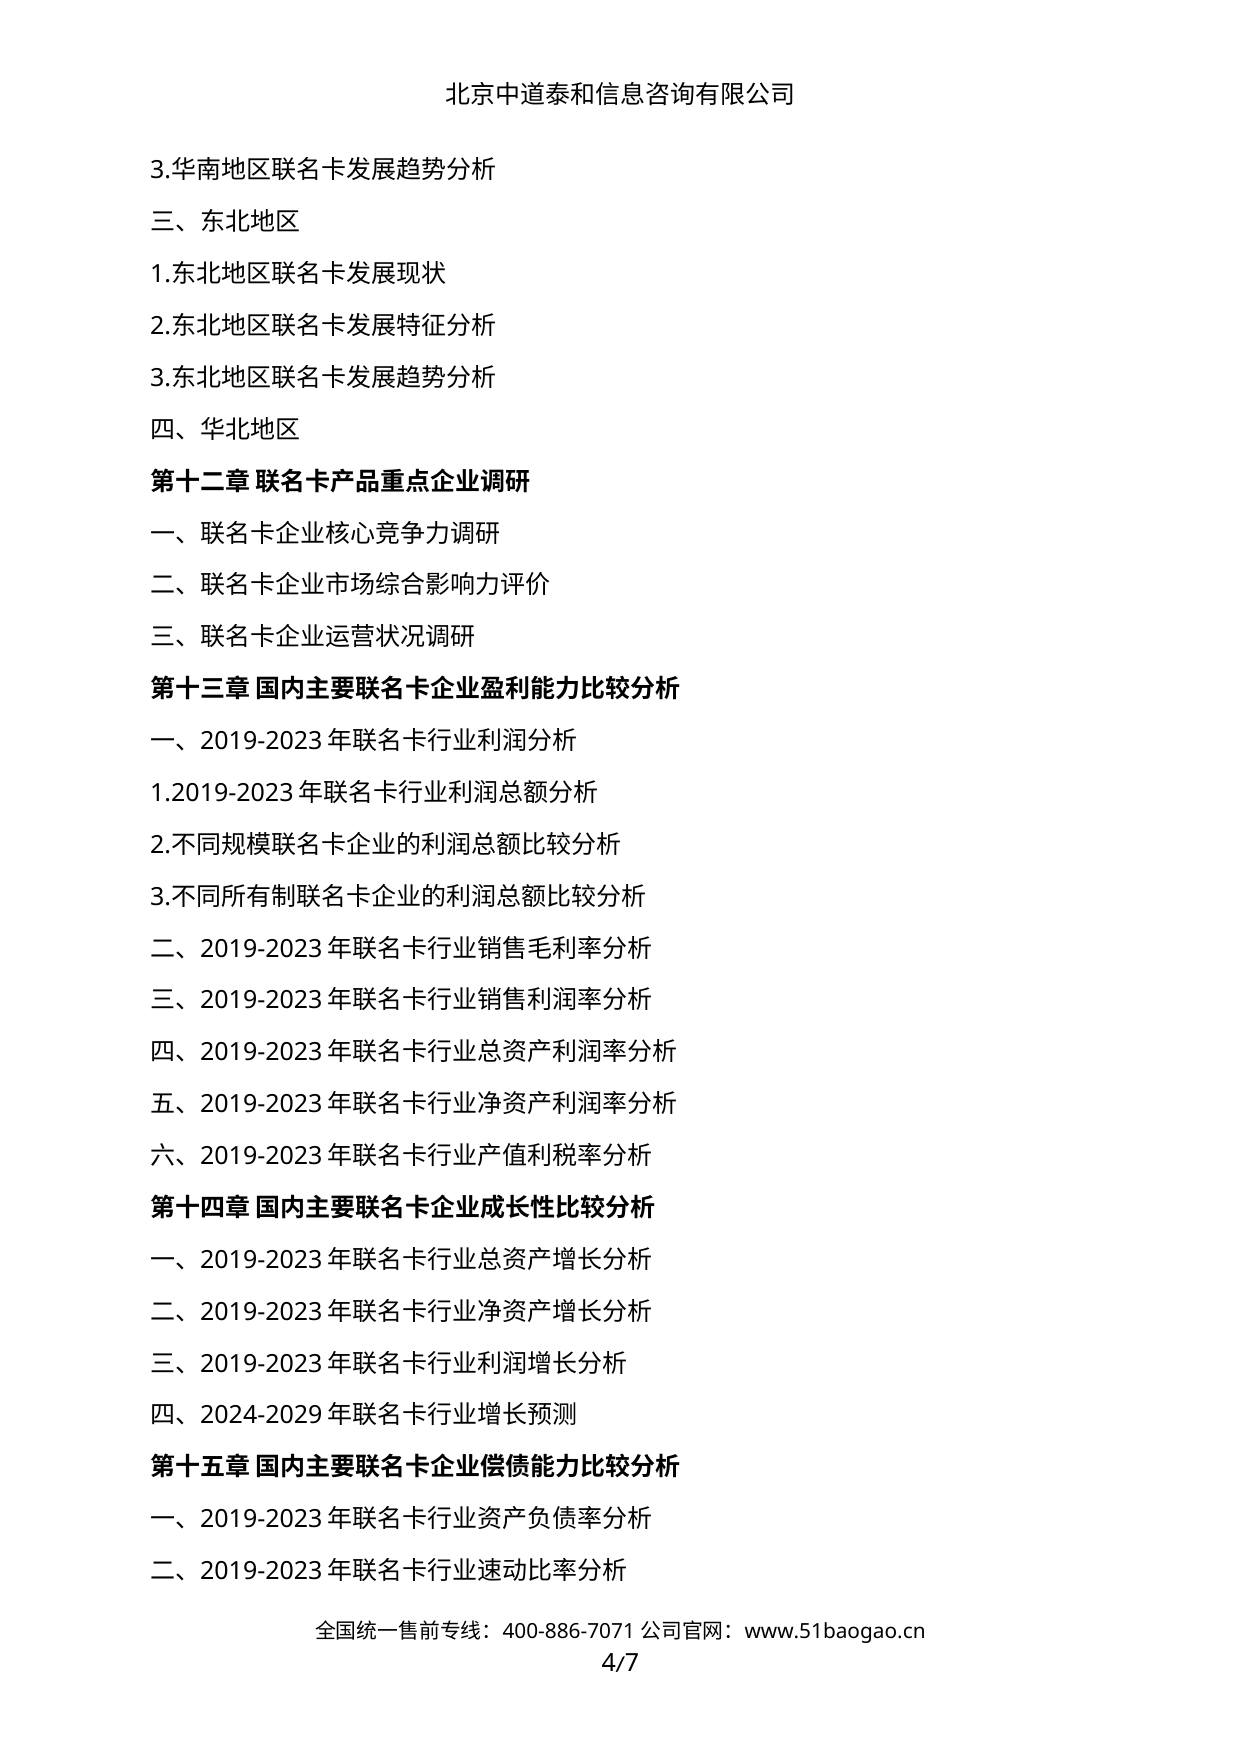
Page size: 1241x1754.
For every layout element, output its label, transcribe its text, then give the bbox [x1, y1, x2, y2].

text 二、2019-2023年联名卡行业速动比率分析 [150, 1551, 1090, 1587]
text 第十五章 国内主要联名卡企业偿债能力比较分析 [150, 1447, 1090, 1483]
text 一、联名卡企业核心竞争力调研 [150, 513, 1090, 549]
text 第十二章 联名卡产品重点企业调研 [150, 461, 1090, 497]
text 三、2019-2023年联名卡行业销售利润率分析 [150, 980, 1090, 1016]
text 第十三章 国内主要联名卡企业盈利能力比较分析 [150, 669, 1090, 705]
text 四、2019-2023年联名卡行业总资产利润率分析 [150, 1032, 1090, 1068]
text 3.华南地区联名卡发展趋势分析 [150, 150, 1090, 186]
text 第十四章 国内主要联名卡企业成长性比较分析 [150, 1187, 1090, 1224]
text 一、2019-2023年联名卡行业利润分析 [150, 721, 1090, 757]
text 1.2019-2023年联名卡行业利润总额分析 [150, 772, 1090, 809]
text 二、2019-2023年联名卡行业净资产增长分析 [150, 1291, 1090, 1327]
text 一、2019-2023年联名卡行业总资产增长分析 [150, 1239, 1090, 1276]
text 二、联名卡企业市场综合影响力评价 [150, 565, 1090, 601]
text 3.不同所有制联名卡企业的利润总额比较分析 [150, 876, 1090, 912]
text 二、2019-2023年联名卡行业销售毛利率分析 [150, 928, 1090, 964]
text 四、华北地区 [150, 409, 1090, 446]
text 3.东北地区联名卡发展趋势分析 [150, 357, 1090, 394]
text 五、2019-2023年联名卡行业净资产利润率分析 [150, 1084, 1090, 1120]
text 一、2019-2023年联名卡行业资产负债率分析 [150, 1499, 1090, 1535]
text 三、东北地区 [150, 202, 1090, 238]
text 六、2019-2023年联名卡行业产值利税率分析 [150, 1136, 1090, 1172]
text 三、2019-2023年联名卡行业利润增长分析 [150, 1343, 1090, 1379]
text 1.东北地区联名卡发展现状 [150, 254, 1090, 290]
text 2.不同规模联名卡企业的利润总额比较分析 [150, 824, 1090, 861]
text 三、联名卡企业运营状况调研 [150, 617, 1090, 653]
text 2.东北地区联名卡发展特征分析 [150, 306, 1090, 342]
text 四、2024-2029年联名卡行业增长预测 [150, 1395, 1090, 1431]
